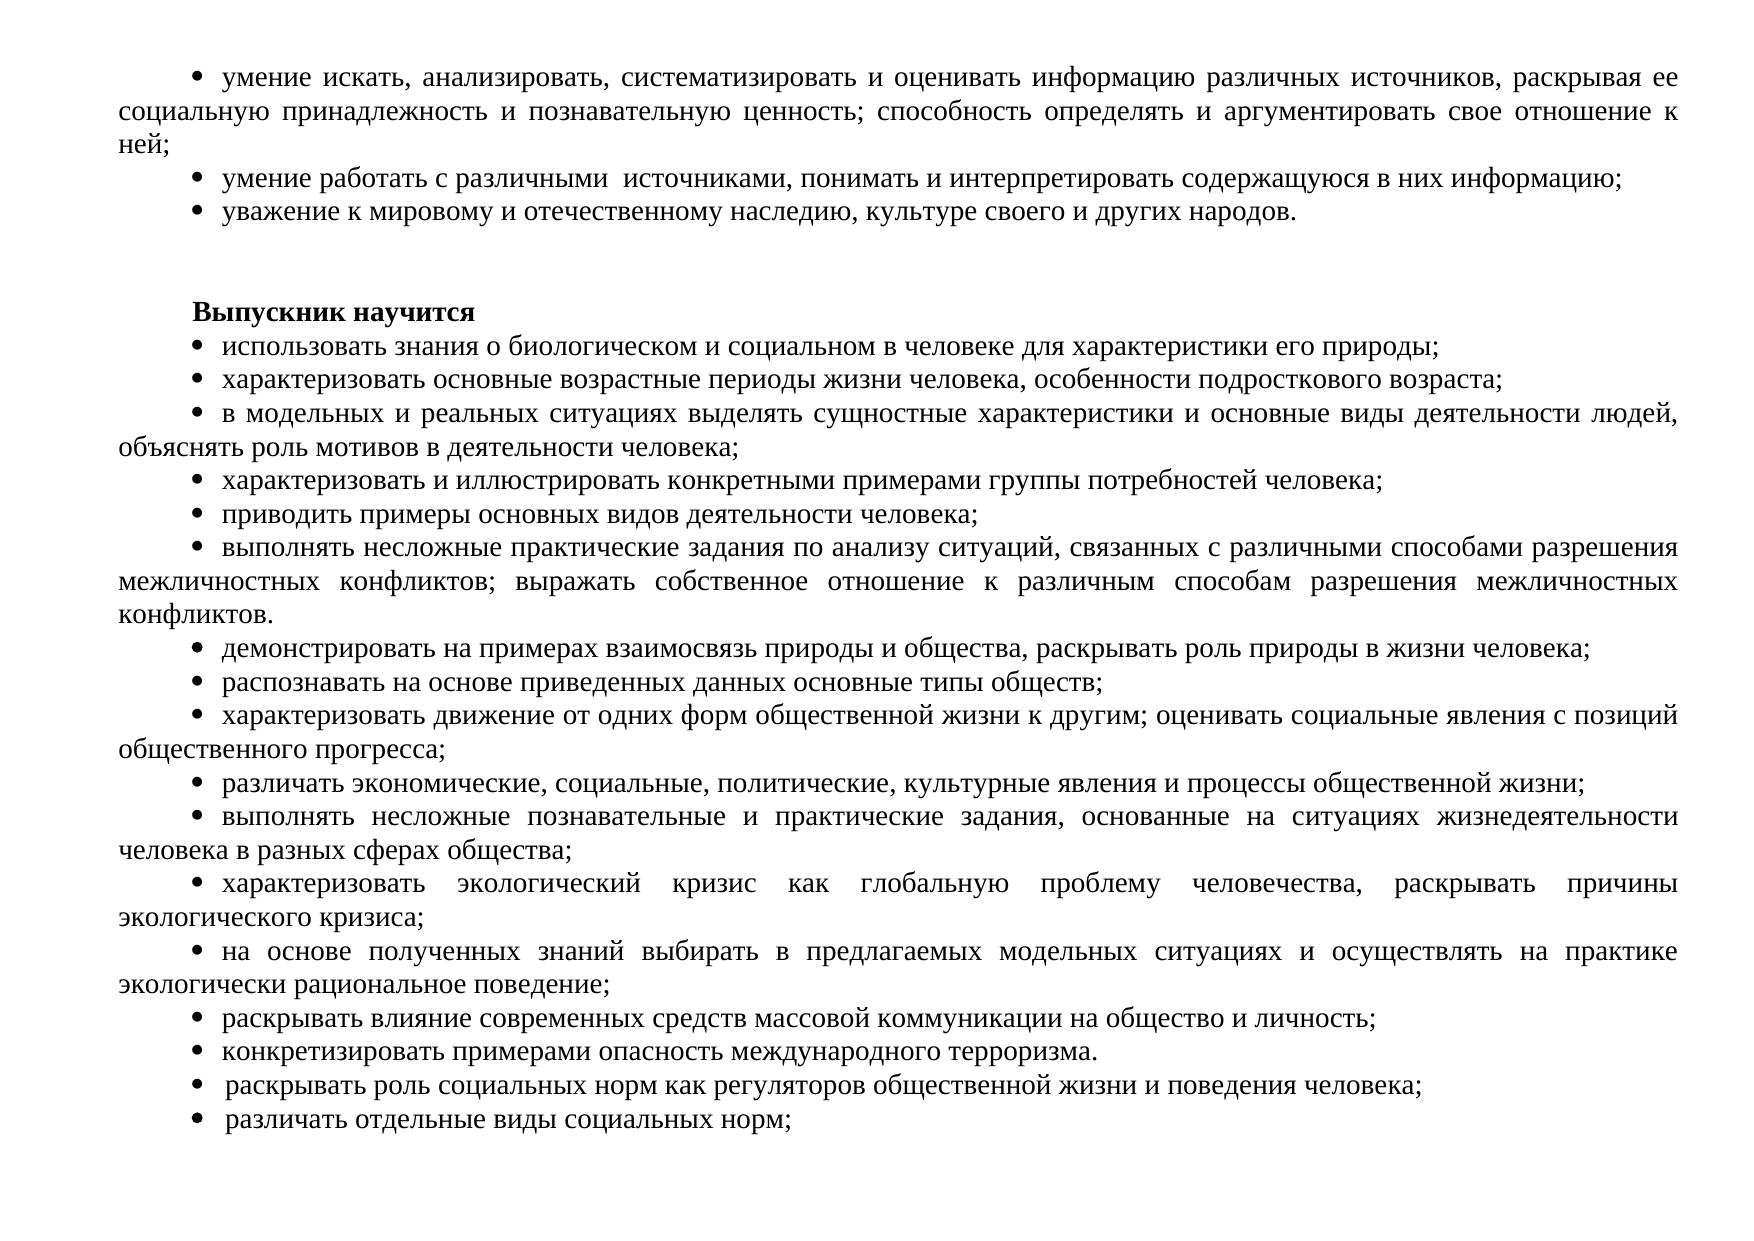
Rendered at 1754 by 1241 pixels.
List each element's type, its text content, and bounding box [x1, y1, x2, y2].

list на основе полученных знаний выбирать в предлагаемых модельных ситуациях и осуществлять на практике экологически рациональное поведение; [118, 933, 1680, 1000]
list различать экономические, социальные, политические, культурные явления и процессы общественной жизни; [118, 765, 1680, 798]
list уважение к мировому и отечественному наследию, культуре своего и других народов. [118, 193, 1680, 227]
list приводить примеры основных видов деятельности человека; [118, 496, 1680, 529]
list различать отдельные виды социальных норм; [118, 1101, 1680, 1134]
list использовать знания о биологическом и социальном в человеке для характеристики его природы; [118, 328, 1680, 361]
list умение искать, анализировать, систематизировать и оценивать информацию различных источников, раскрывая ее социальную принадлежность и познавательную ценность; способность определять и аргументировать свое отношение к ней; [118, 59, 1680, 160]
list в модельных и реальных ситуациях выделять сущностные характеристики и основные виды деятельности людей, объяснять роль мотивов в деятельности человека; [118, 395, 1680, 462]
list умение работать с различными источниками, понимать и интерпретировать содержащуюся в них информацию; [118, 160, 1680, 193]
list выполнять несложные практические задания по анализу ситуаций, связанных с различными способами разрешения межличностных конфликтов; выражать собственное отношение к различным способам разрешения межличностных конфликтов. [118, 529, 1680, 630]
list конкретизировать примерами опасность международного терроризма. [118, 1033, 1680, 1067]
list характеризовать движение от одних форм общественной жизни к другим; оценивать социальные явления с позиций общественного прогресса; [118, 697, 1680, 765]
list распознавать на основе приведенных данных основные типы обществ; [118, 664, 1680, 697]
list выполнять несложные познавательные и практические задания, основанные на ситуациях жизнедеятельности человека в разных сферах общества; [118, 798, 1680, 866]
list характеризовать экологический кризис как глобальную проблему человечества, раскрывать причины экологического кризиса; [118, 866, 1680, 933]
list раскрывать влияние современных средств массовой коммуникации на общество и личность; [118, 1000, 1680, 1033]
list характеризовать и иллюстрировать конкретными примерами группы потребностей человека; [118, 462, 1680, 496]
list характеризовать основные возрастные периоды жизни человека, особенности подросткового возраста; [118, 361, 1680, 395]
text Выпускник научится [192, 294, 1680, 328]
list раскрывать роль социальных норм как регуляторов общественной жизни и поведения человека; [118, 1067, 1680, 1101]
list демонстрировать на примерах взаимосвязь природы и общества, раскрывать роль природы в жизни человека; [118, 630, 1680, 664]
